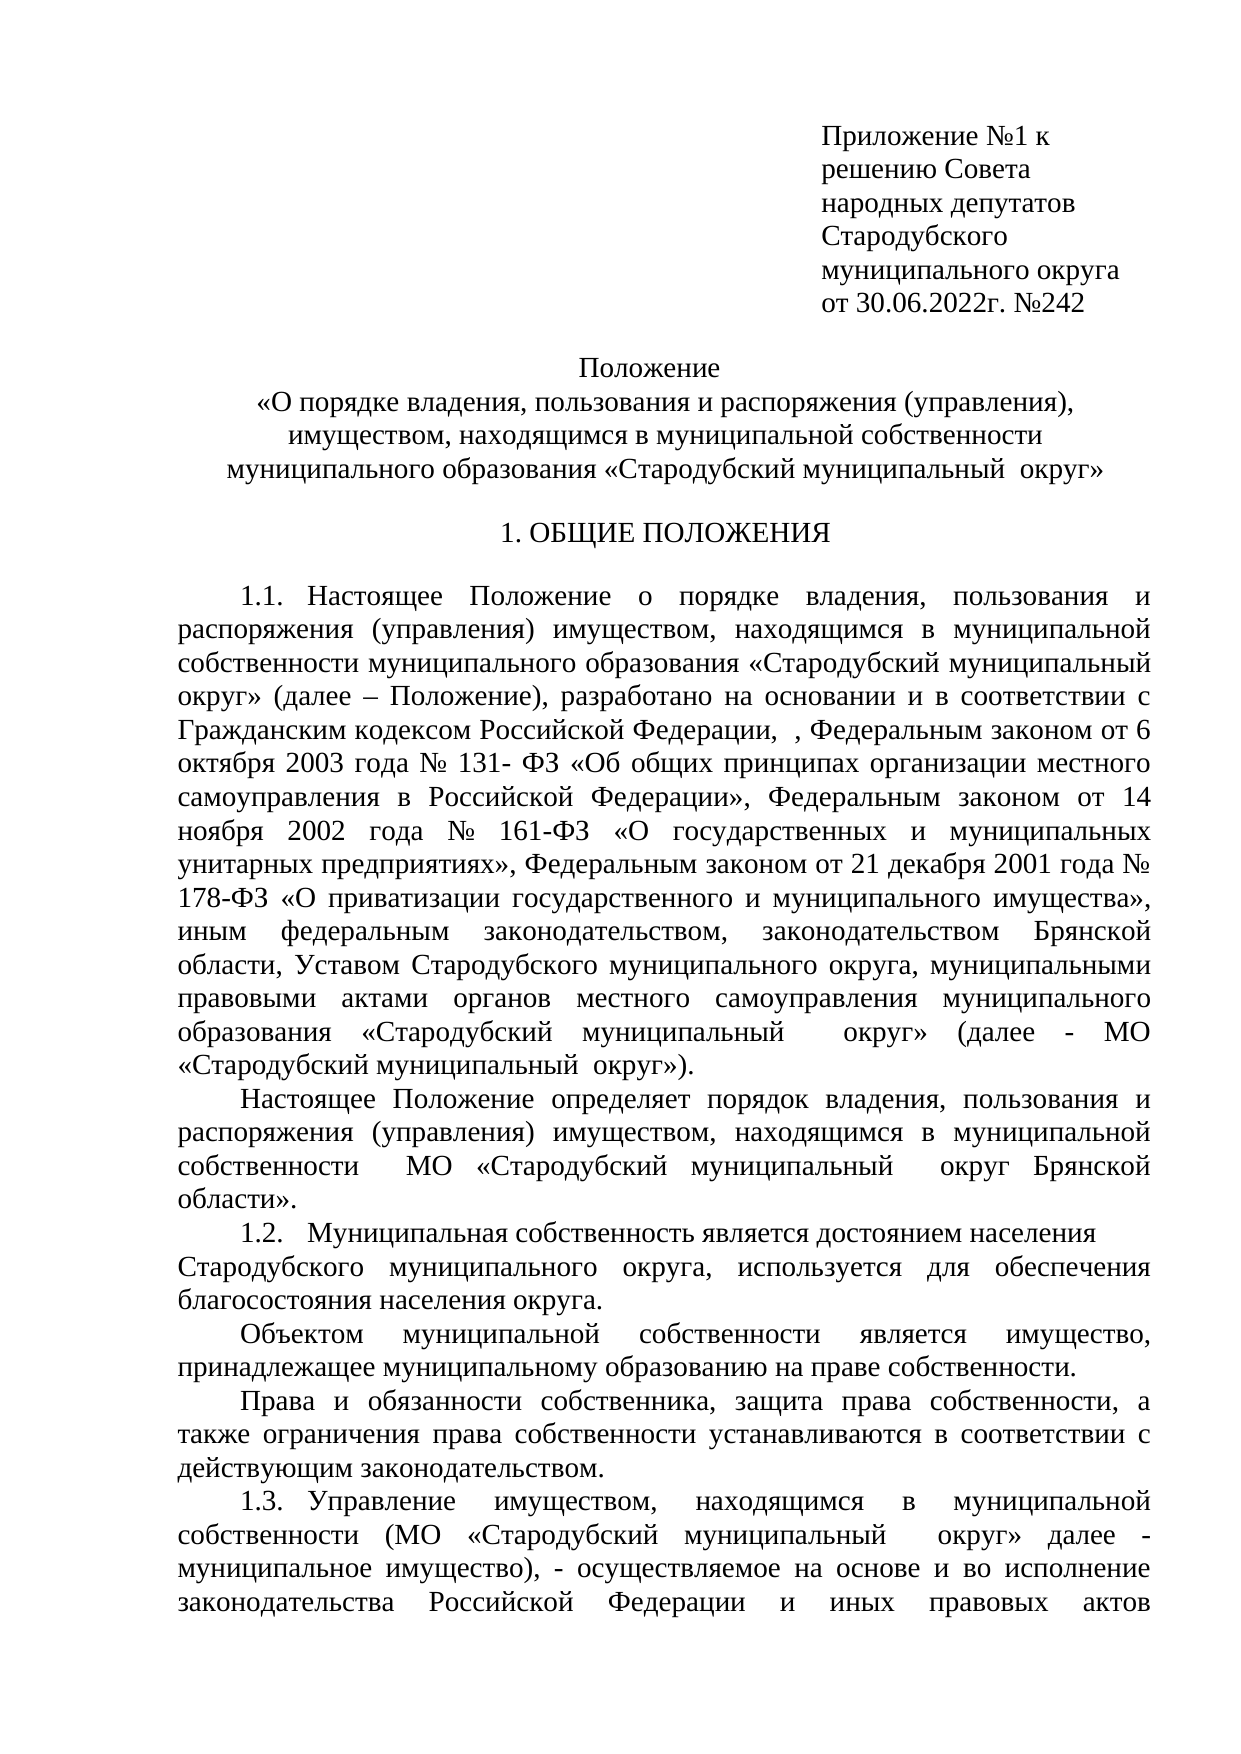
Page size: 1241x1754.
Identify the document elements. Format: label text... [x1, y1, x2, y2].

text Права и обязанности собственника, защита права собственности, а также ограничения права собственности устанавливаются в соответствии с действующим законодательством. [177, 1383, 1152, 1484]
text 1. ОБЩИЕ ПОЛОЖЕНИЯ [179, 519, 1152, 549]
text «О порядке владения, пользования и распоряжения (управления), имуществом, находящимся в муниципальной собственности муниципального образования «Стародубский муниципальный округ» [179, 384, 1152, 485]
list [177, 1484, 1152, 1618]
list Муниципальная собственность является достоянием населения [177, 1216, 1152, 1249]
text Положение [177, 351, 1152, 384]
text Объектом муниципальной собственности является имущество, принадлежащее муниципальному образованию на праве собственности. [177, 1316, 1152, 1383]
text Приложение №1 к решению Совета народных депутатов Стародубского муниципального округа от 30.06.2022г. №242 [821, 118, 1152, 319]
text Стародубского муниципального округа, используется для обеспечения благосостояния населения округа. [177, 1249, 1152, 1316]
text Настоящее Положение определяет порядок владения, пользования и распоряжения (управления) имуществом, находящимся в муниципальной собственности МО «Стародубский муниципальный округ Брянской области». [177, 1081, 1152, 1216]
list Настоящее Положение о порядке владения, пользования и распоряжения (управления) имуществом, находящимся в муниципальной собственности муниципального образования «Стародубский муниципальный округ» (далее – Положение), разработано на основании и в соответствии с Гражданским кодексом Российской Федерации, , Федеральным законом от 6 октября 2003 года № 131- ФЗ «Об общих принципах организации местного самоуправления в Российской Федерации», Федеральным законом от 14 ноября 2002 года № 161-ФЗ «О государственных и муниципальных унитарных предприятиях», Федеральным законом от 21 декабря 2001 года № 178-ФЗ «О приватизации государственного и муниципального имущества», иным федеральным законодательством, законодательством Брянской области, Уставом Стародубского муниципального округа, муниципальными правовыми актами органов местного самоуправления муниципального образования «Стародубский муниципальный округ» (далее - МО «Стародубский муниципальный округ»). [177, 578, 1152, 1081]
